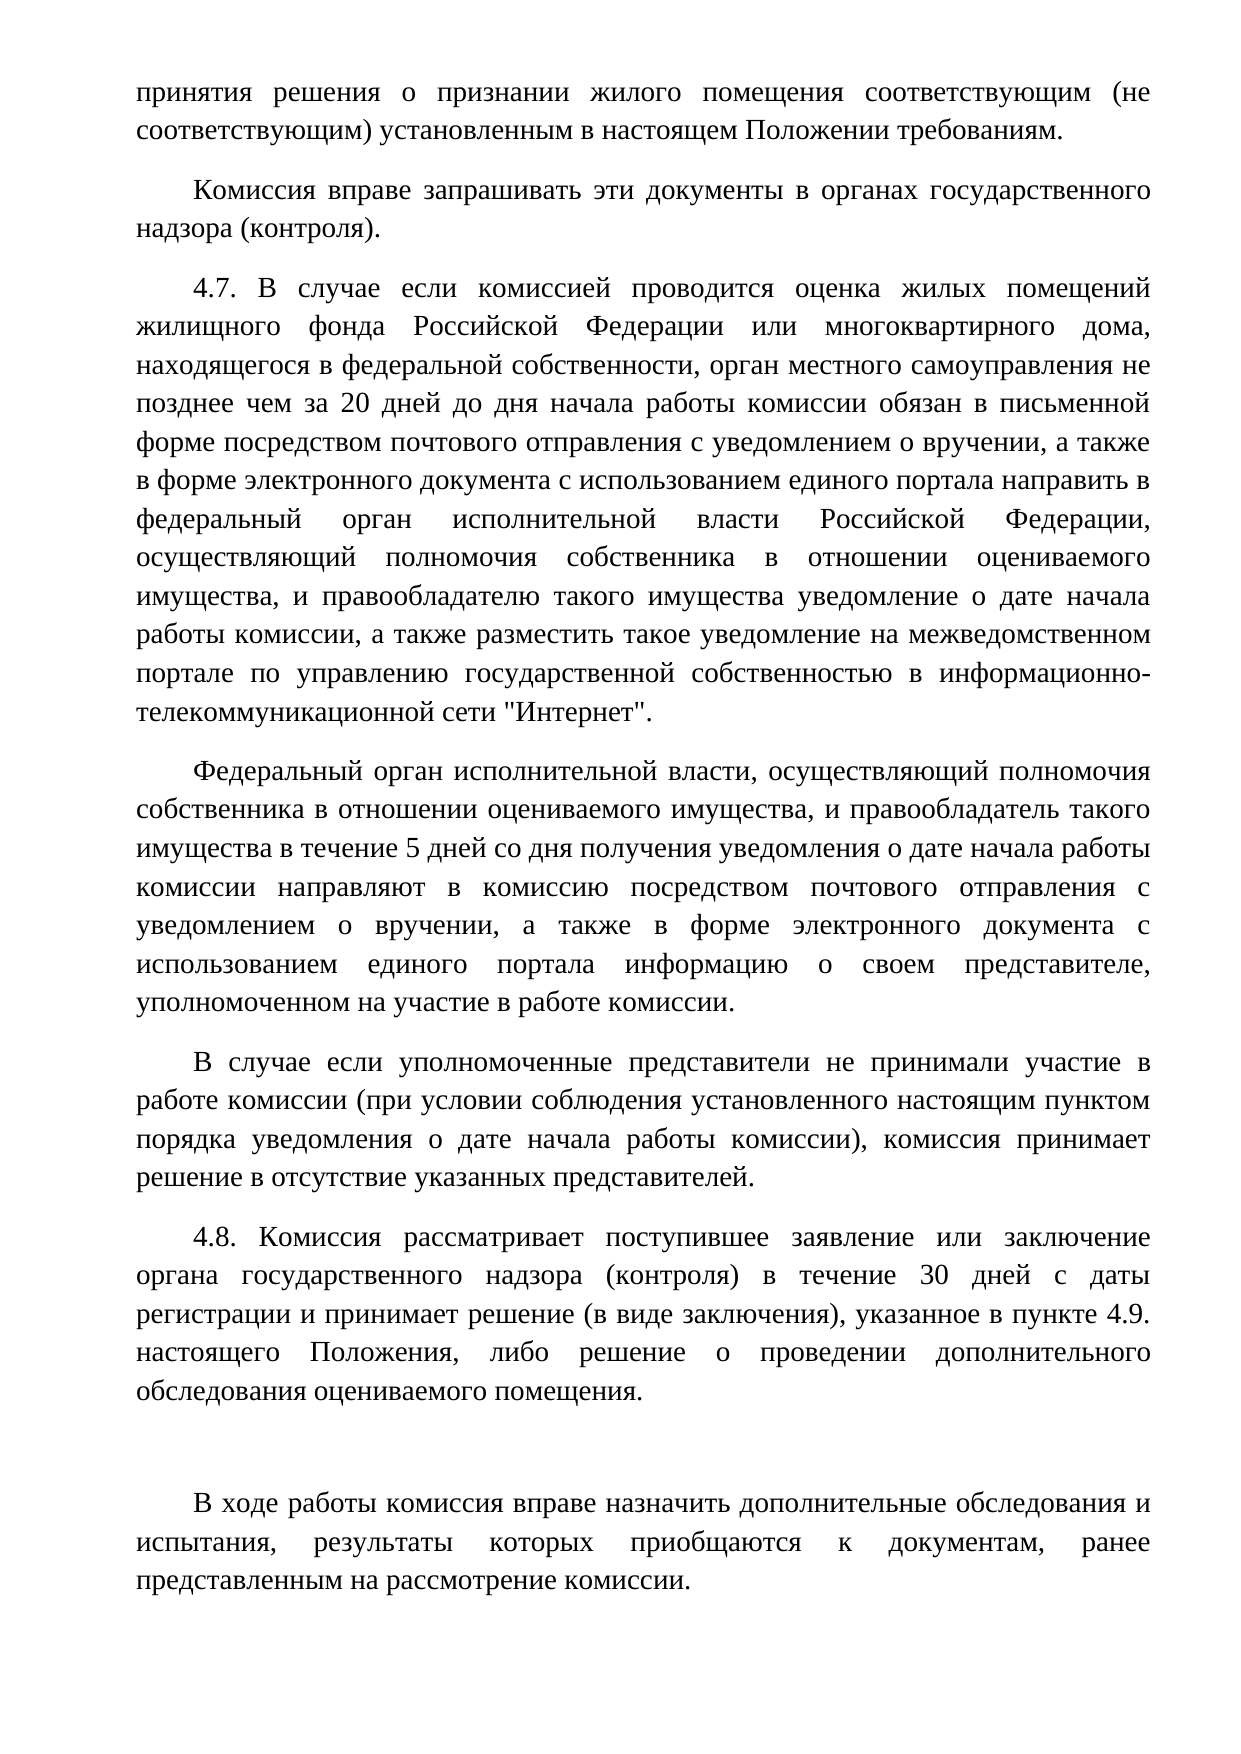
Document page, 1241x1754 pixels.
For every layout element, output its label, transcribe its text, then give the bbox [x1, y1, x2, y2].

text Комиссия вправе запрашивать эти документы в органах государственного надзора (контроля). [136, 172, 1152, 244]
text В ходе работы комиссия вправе назначить дополнительные обследования и испытания, результаты которых приобщаются к документам, ранее представленным на рассмотрение комиссии. [136, 1485, 1152, 1596]
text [136, 74, 1152, 146]
text 4.7. В случае если комиссией проводится оценка жилых помещений жилищного фонда Российской Федерации или многоквартирного дома, находящегося в федеральной собственности, орган местного самоуправления не позднее чем за 20 дней до дня начала работы комиссии обязан в письменной форме посредством почтового отправления с уведомлением о вручении, а также в форме электронного документа с использованием единого портала направить в федеральный орган исполнительной власти Российской Федерации, осуществляющий полномочия собственника в отношении оцениваемого имущества, и правообладателю такого имущества уведомление о дате начала работы комиссии, а также разместить такое уведомление на межведомственном портале по управлению государственной собственностью в информационно-телекоммуникационной сети "Интернет". [136, 270, 1152, 727]
text 4.8. Комиссия рассматривает поступившее заявление или заключение органа государственного надзора (контроля) в течение 30 дней с даты регистрации и принимает решение (в виде заключения), указанное в пункте 4.9. настоящего Положения, либо решение о проведении дополнительного обследования оцениваемого помещения. [136, 1219, 1152, 1406]
text В случае если уполномоченные представители не принимали участие в работе комиссии (при условии соблюдения установленного настоящим пунктом порядка уведомления о дате начала работы комиссии), комиссия принимает решение в отсутствие указанных представителей. [136, 1044, 1152, 1193]
text Федеральный орган исполнительной власти, осуществляющий полномочия собственника в отношении оцениваемого имущества, и правообладатель такого имущества в течение 5 дней со дня получения уведомления о дате начала работы комиссии направляют в комиссию посредством почтового отправления с уведомлением о вручении, а также в форме электронного документа с использованием единого портала информацию о своем представителе, уполномоченном на участие в работе комиссии. [136, 753, 1152, 1018]
